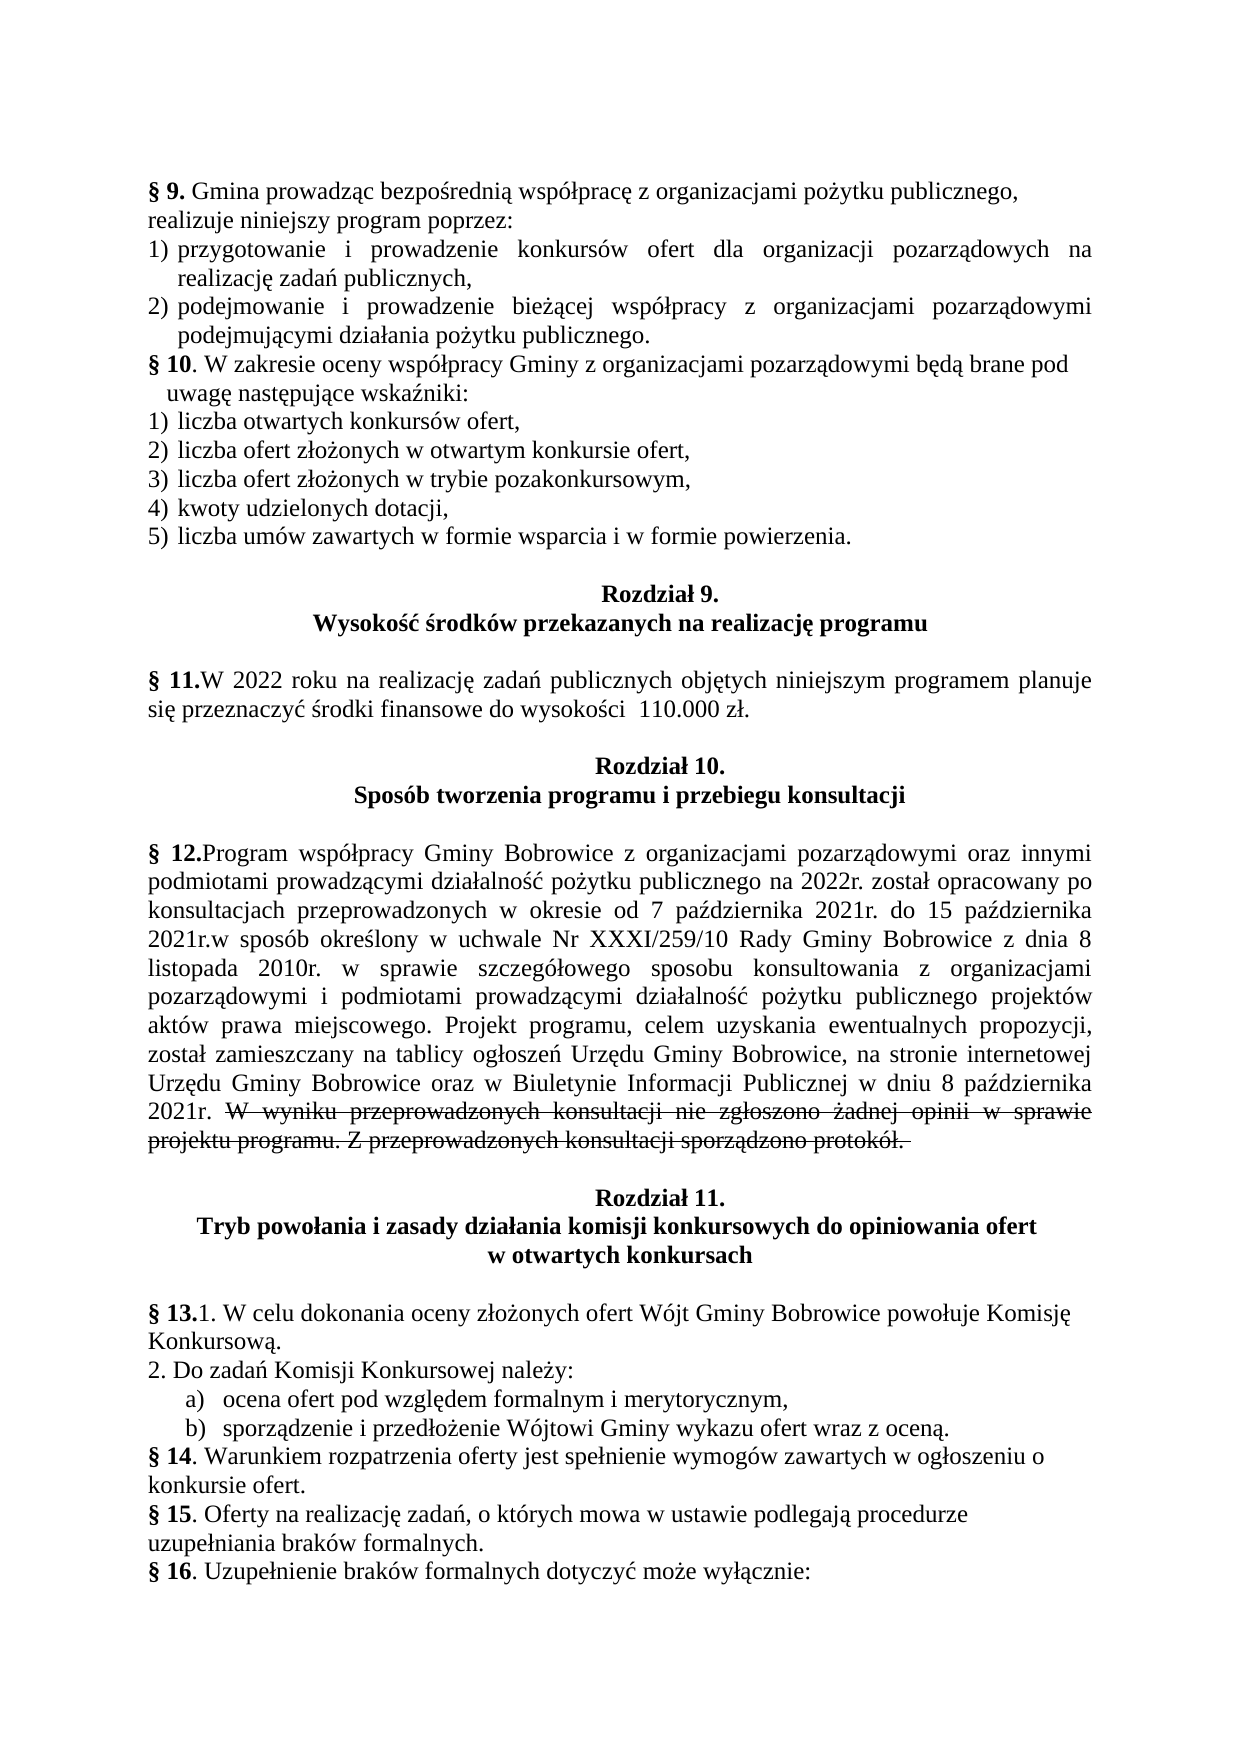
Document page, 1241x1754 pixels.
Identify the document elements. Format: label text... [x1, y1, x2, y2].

text § 9. Gmina prowadząc bezpośrednią współpracę z organizacjami pożytku publicznego, realizuje niniejszy program poprzez: [148, 176, 1093, 234]
text Wysokość środków przekazanych na realizację programu [148, 608, 1093, 636]
text 2. Do zadań Komisji Konkursowej należy: [148, 1355, 1093, 1384]
text Rozdział 10. [227, 751, 1093, 780]
list przygotowanie i prowadzenie konkursów ofert dla organizacji pozarządowych na realizację zadań publicznych, [148, 234, 1093, 291]
text § 13.1. W celu dokonania oceny złożonych ofert Wójt Gminy Bobrowice powołuje Komisję Konkursową. [148, 1298, 1093, 1355]
text uwagę następujące wskaźniki: [166, 378, 1093, 406]
list podejmowanie i prowadzenie bieżącej współpracy z organizacjami pozarządowymi podejmującymi działania pożytku publicznego. [148, 291, 1093, 349]
text Rozdział 9. [227, 579, 1093, 608]
list liczba umów zawartych w formie wsparcia i w formie powierzenia. [148, 521, 1093, 550]
list kwoty udzielonych dotacji, [148, 493, 1093, 521]
list liczba otwartych konkursów ofert, [148, 406, 1093, 435]
text Sposób tworzenia programu i przebiegu konsultacji [160, 780, 1093, 809]
list ocena ofert pod względem formalnym i merytorycznym, [185, 1384, 1093, 1413]
list sporządzenie i przedłożenie Wójtowi Gminy wykazu ofert wraz z oceną. [185, 1413, 1093, 1441]
text § 14. Warunkiem rozpatrzenia oferty jest spełnienie wymogów zawartych w ogłoszeniu o konkursie ofert. [148, 1441, 1093, 1499]
text Tryb powołania i zasady działania komisji konkursowych do opiniowania ofert w otwartych konkursach [148, 1211, 1093, 1269]
text Rozdział 11. [227, 1183, 1093, 1211]
text § 15. Oferty na realizację zadań, o których mowa w ustawie podlegają procedurze uzupełniania braków formalnych. [148, 1499, 1093, 1556]
text § 11.W 2022 roku na realizację zadań publicznych objętych niniejszym programem planuje się przeznaczyć środki finansowe do wysokości 110.000 zł. [148, 665, 1093, 723]
list liczba ofert złożonych w trybie pozakonkursowym, [148, 464, 1093, 493]
list liczba ofert złożonych w otwartym konkursie ofert, [148, 435, 1093, 464]
text § 10. W zakresie oceny współpracy Gminy z organizacjami pozarządowymi będą brane pod [148, 349, 1093, 378]
text § 12.Program współpracy Gminy Bobrowice z organizacjami pozarządowymi oraz innymi podmiotami prowadzącymi działalność pożytku publicznego na 2022r. został opracowany po konsultacjach przeprowadzonych w okresie od 7 października 2021r. do 15 października 2021r.w sposób określony w uchwale Nr XXXI/259/10 Rady Gminy Bobrowice z dnia 8 listopada 2010r. w sprawie szczegółowego sposobu konsultowania z organizacjami pozarządowymi i podmiotami prowadzącymi działalność pożytku publicznego projektów aktów prawa miejscowego. Projekt programu, celem uzyskania ewentualnych propozycji, został zamieszczany na tablicy ogłoszeń Urzędu Gminy Bobrowice, na stronie internetowej Urzędu Gminy Bobrowice oraz w Biuletynie Informacji Publicznej w dniu 8 października 2021r. W wyniku przeprowadzonych konsultacji nie zgłoszono żadnej opinii w sprawie projektu programu. Z przeprowadzonych konsultacji sporządzono protokół. [148, 838, 1093, 1154]
text § 16. Uzupełnienie braków formalnych dotyczyć może wyłącznie: [148, 1556, 1093, 1585]
